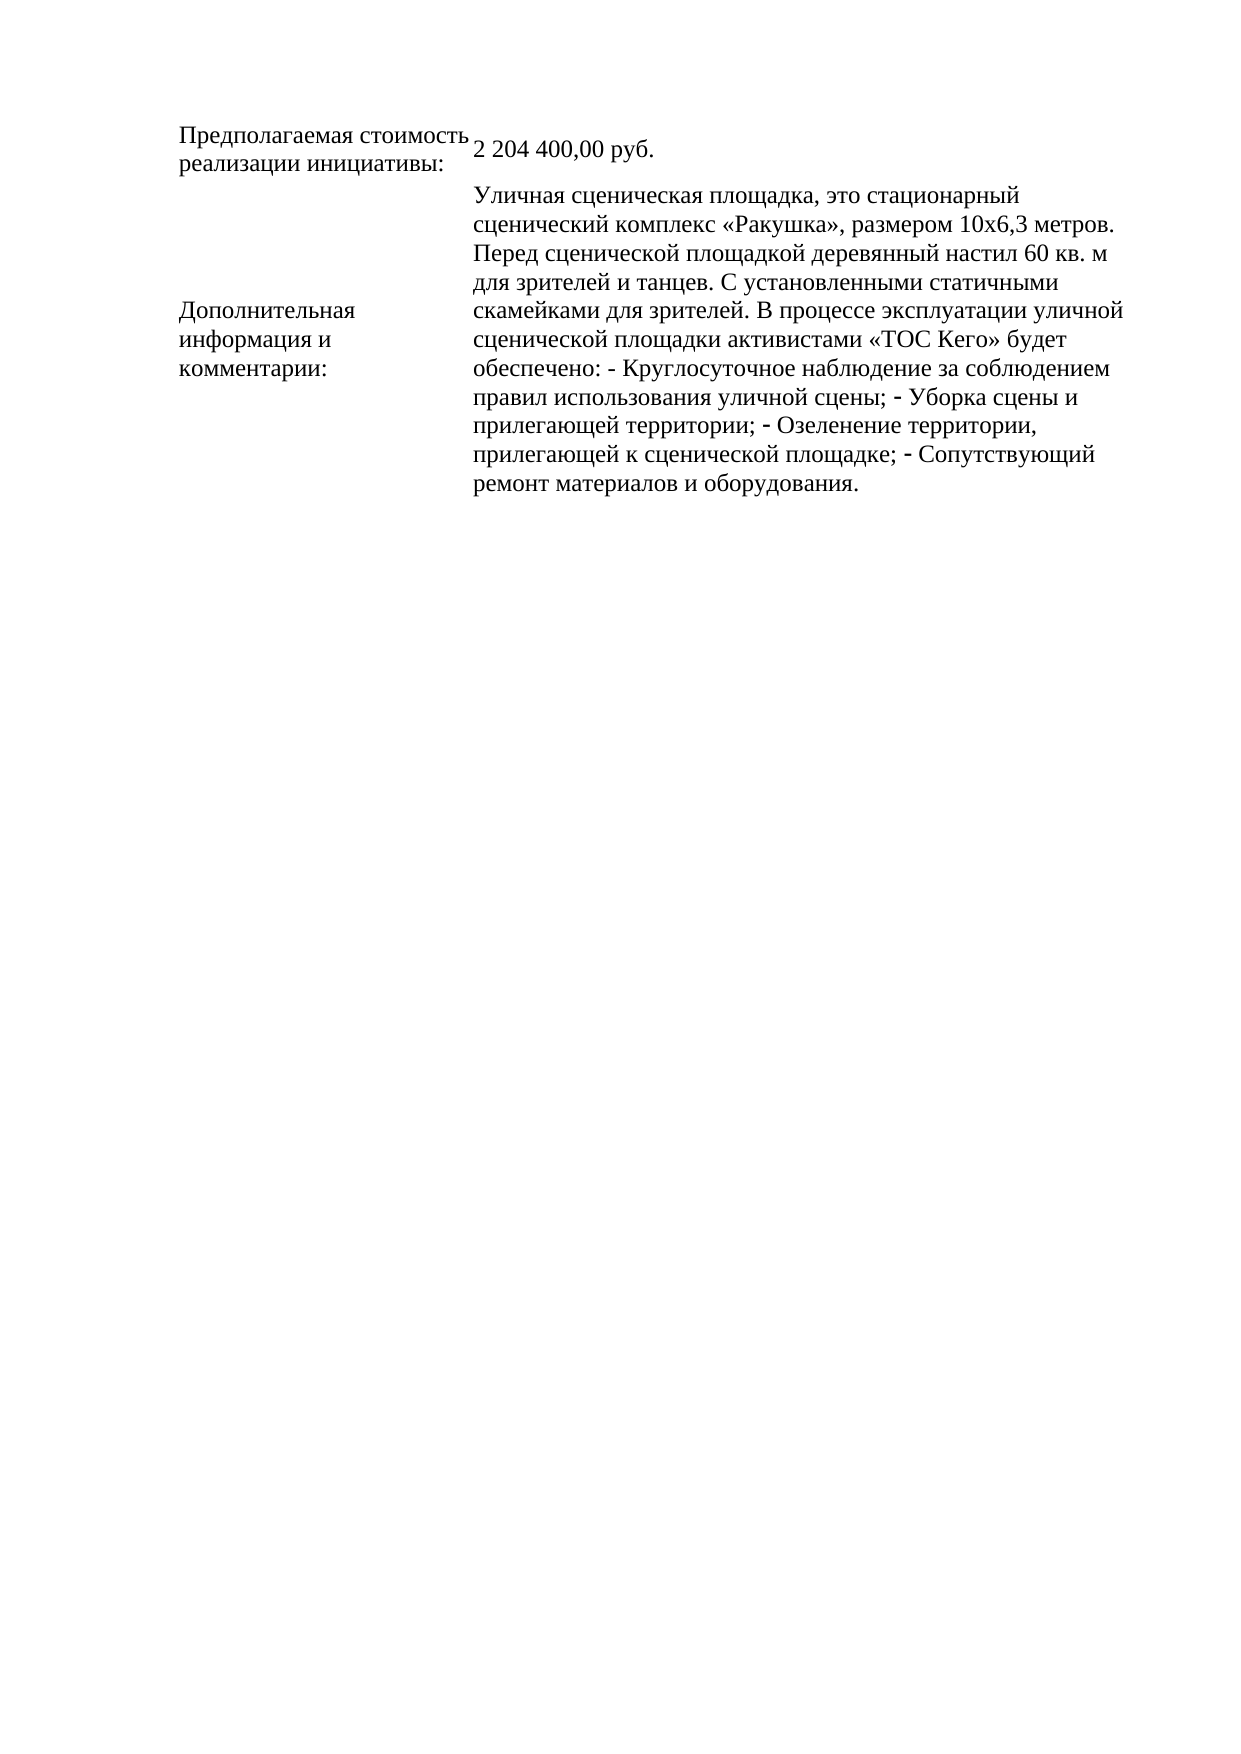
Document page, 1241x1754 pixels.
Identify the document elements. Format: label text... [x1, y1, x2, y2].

table_cell Уличная сценическая площадка, это стационарный сценический комплекс «Ракушка», размером 10x6,3 метров. Перед сценической площадкой деревянный настил 60 кв. м для зрителей и танцев. С установленными статичными скамейками для зрителей. В процессе эксплуатации уличной сценической площадки активистами «ТОС Кего» будет обеспечено: - Круглосуточное наблюдение за соблюдением правил использования уличной сцены; Уборка сцены и прилегающей территории; Озеленение территории, прилегающей к сценической площадке; Сопутствующий ремонт материалов и оборудования. [471, 179, 1152, 498]
table_cell 2 204 400,00 руб. [471, 118, 1152, 179]
table_cell Предполагаемая стоимость реализации инициативы: [177, 118, 471, 179]
table_cell Дополнительная информация и комментарии: [177, 179, 471, 498]
